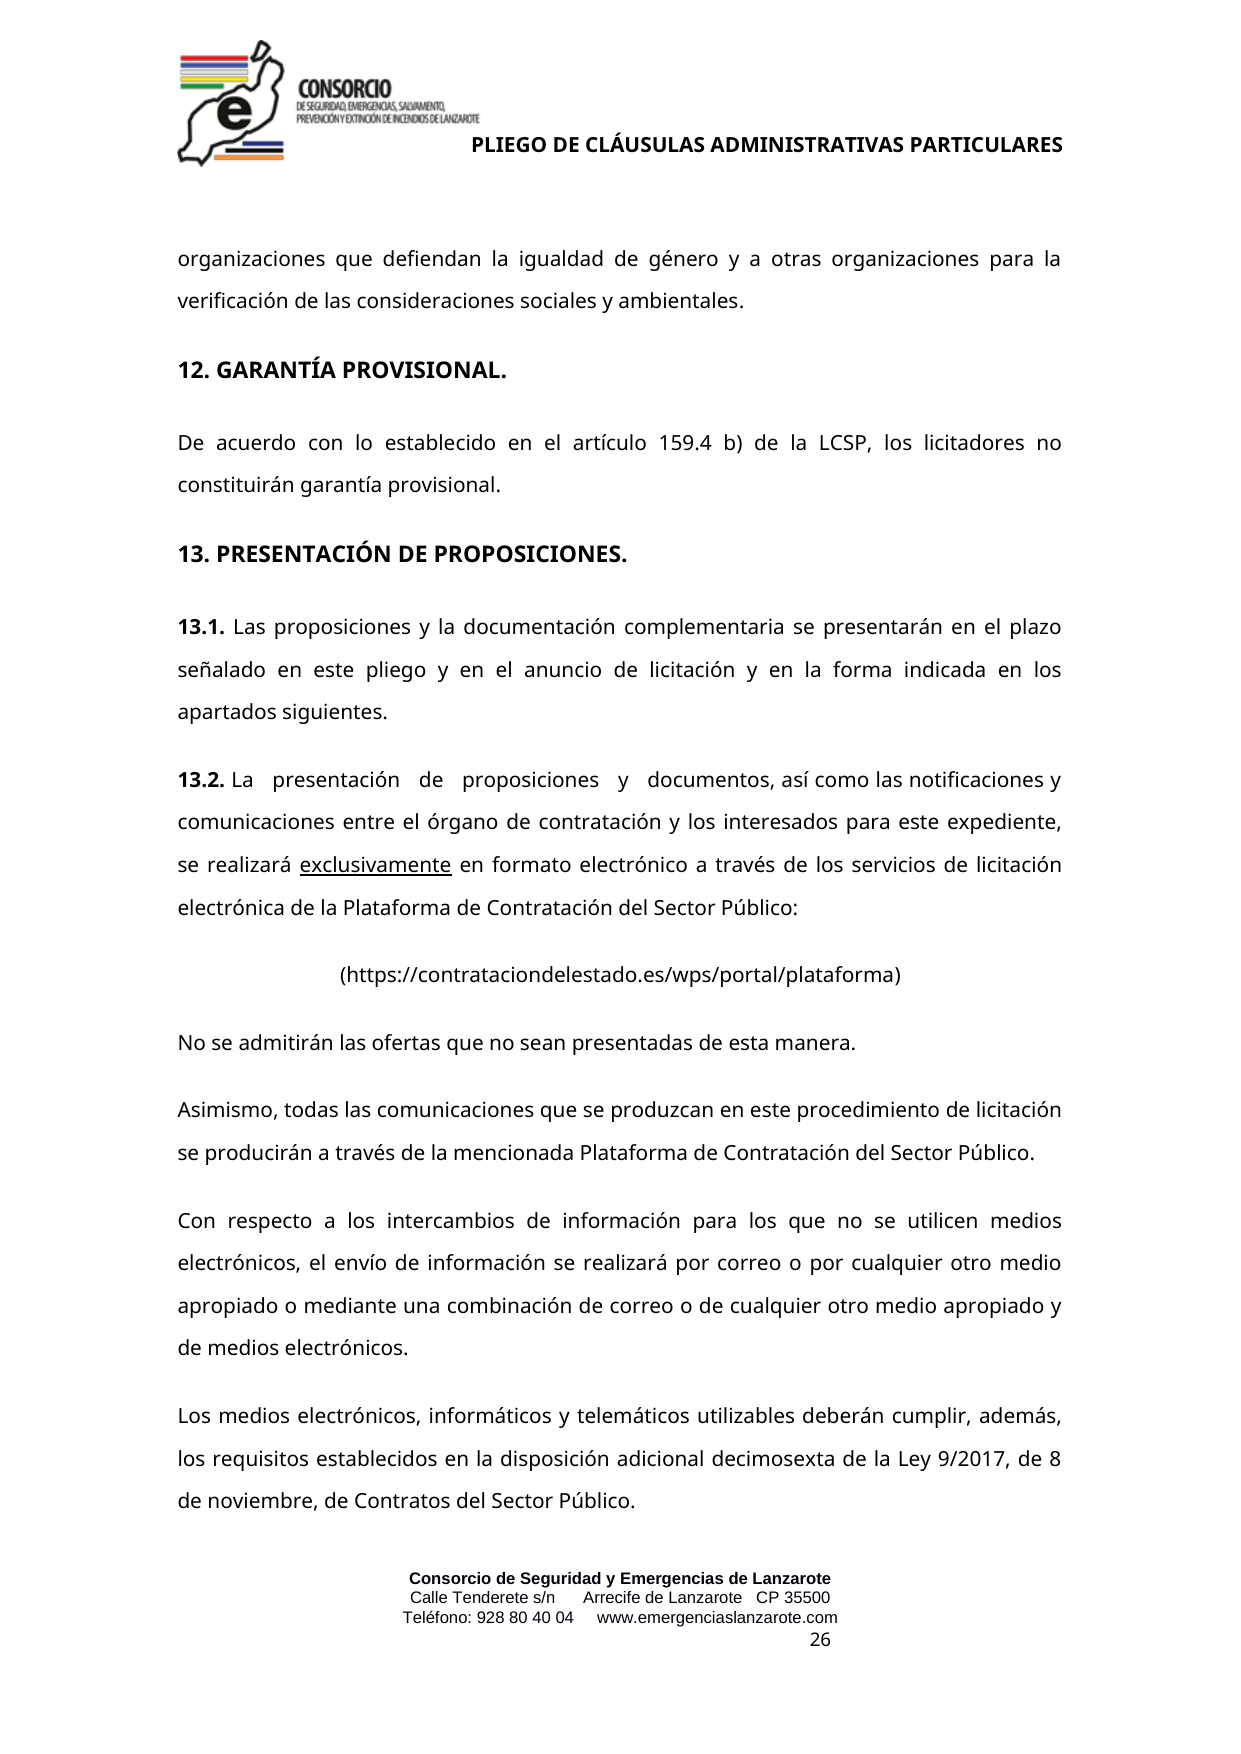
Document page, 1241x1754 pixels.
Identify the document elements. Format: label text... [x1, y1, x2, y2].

subtitle 12. GARANTÍA PROVISIONAL. [177, 354, 1063, 385]
text 13.2. La presentación de proposiciones y documentos, así como las notificaciones y comunicaciones entre el órgano de contratación y los interesados para este expediente, se realizará exclusivamente en formato electrónico a través de los servicios de licitación electrónica de la Plataforma de Contratación del Sector Público: [177, 765, 1063, 921]
text Asimismo, todas las comunicaciones que se produzcan en este procedimiento de licitación se producirán a través de la mencionada Plataforma de Contratación del Sector Público. [177, 1096, 1063, 1167]
text Con respecto a los intercambios de información para los que no se utilicen medios electrónicos, el envío de información se realizará por correo o por cualquier otro medio apropiado o mediante una combinación de correo o de cualquier otro medio apropiado y de medios electrónicos. [177, 1206, 1063, 1362]
subtitle 13. PRESENTACIÓN DE PROPOSICIONES. [177, 538, 1063, 569]
text Los medios electrónicos, informáticos y telemáticos utilizables deberán cumplir, además, los requisitos establecidos en la disposición adicional decimosexta de la Ley 9/2017, de 8 de noviembre, de Contratos del Sector Público. [177, 1401, 1063, 1515]
text 13.1. Las proposiciones y la documentación complementaria se presentarán en el plazo señalado en este pliego y en el anuncio de licitación y en la forma indicada en los apartados siguientes. [177, 612, 1063, 726]
text (https://contrataciondelestado.es/wps/portal/plataforma) [177, 960, 1063, 989]
picture [177, 40, 490, 167]
text No se admitirán las ofertas que no sean presentadas de esta manera. [177, 1028, 1063, 1056]
text De acuerdo con lo establecido en el artículo 159.4 b) de la LCSP, los licitadores no constituirán garantía provisional. [177, 428, 1063, 499]
